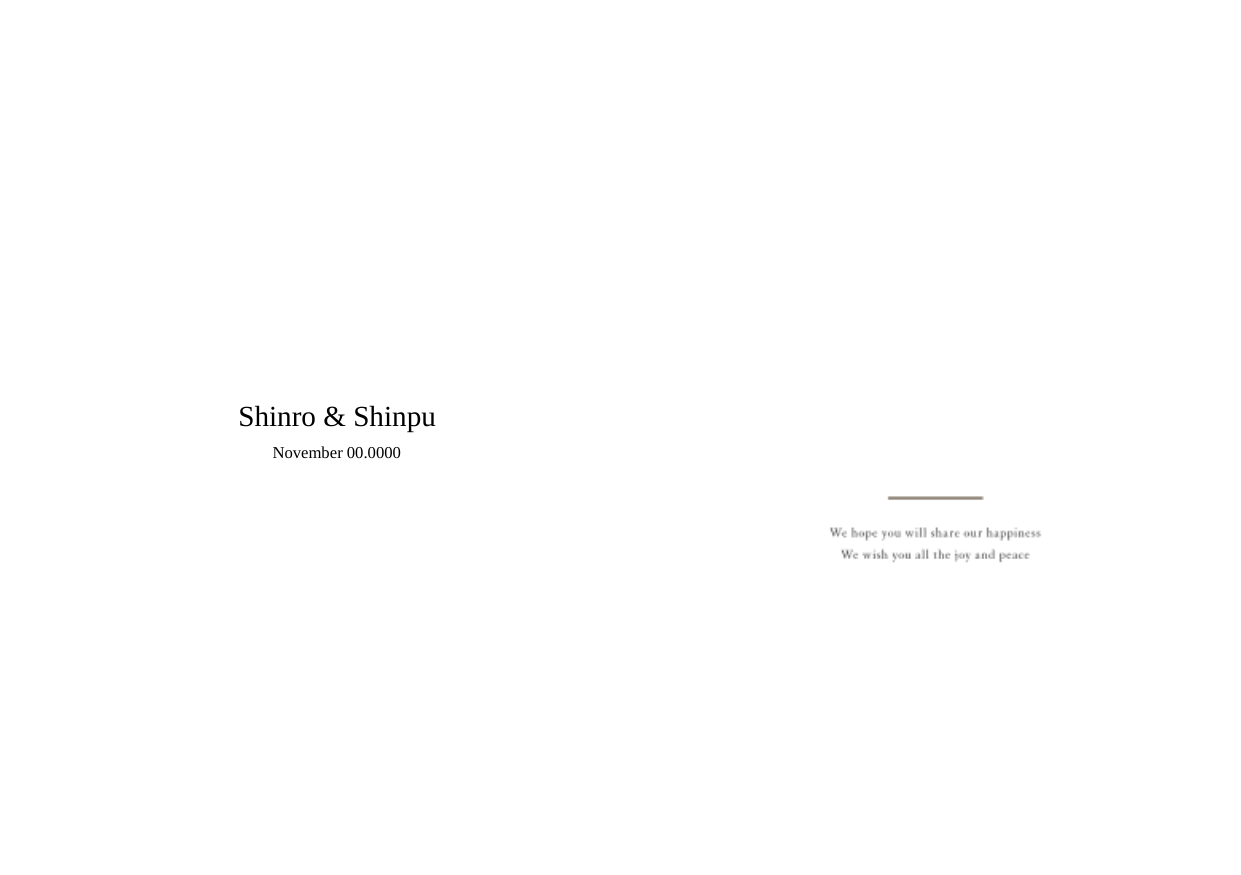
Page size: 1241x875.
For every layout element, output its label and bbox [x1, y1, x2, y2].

table_header [0, 43, 630, 826]
table_header [630, 43, 1240, 826]
